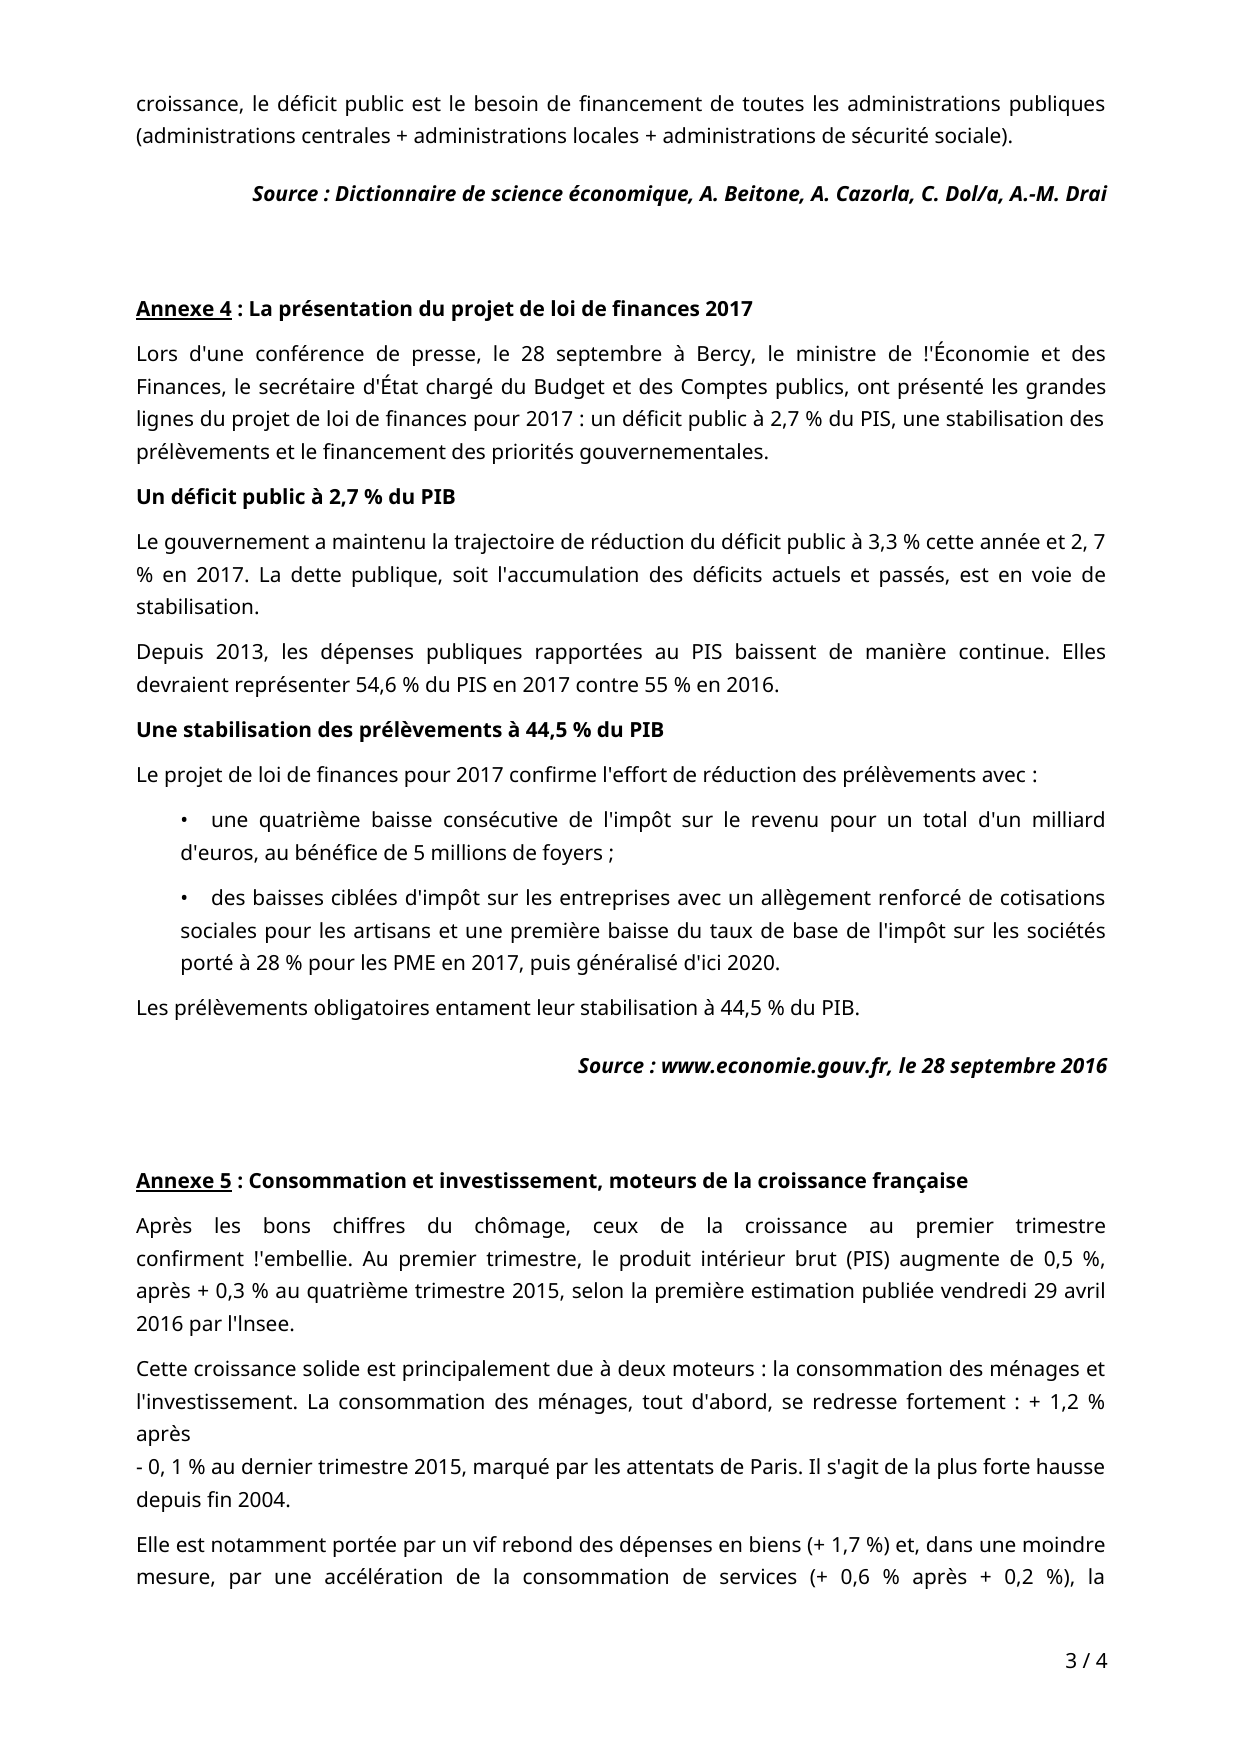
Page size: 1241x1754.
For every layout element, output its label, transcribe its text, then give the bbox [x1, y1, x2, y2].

text Une stabilisation des prélèvements à 44,5 % du PIB [136, 715, 1107, 744]
text Le gouvernement a maintenu la trajectoire de réduction du déficit public à 3,3 % cette année et 2, 7 % en 2017. La dette publique, soit l'accumulation des déficits actuels et passés, est en voie de stabilisation. [136, 527, 1107, 621]
text • une quatrième baisse consécutive de l'impôt sur le revenu pour un total d'un milliard d'euros, au bénéfice de 5 millions de foyers ; [180, 805, 1107, 866]
text Un déficit public à 2,7 % du PIB [136, 482, 1107, 511]
text Le projet de loi de finances pour 2017 confirme l'effort de réduction des prélèvements avec : [136, 760, 1107, 789]
text Cette croissance solide est principalement due à deux moteurs : la consommation des ménages et l'investissement. La consommation des ménages, tout d'abord, se redresse fortement : + 1,2 % après - 0, 1 % au dernier trimestre 2015, marqué par les attentats de Paris. Il s'agit de la plus forte hausse depuis fin 2004. [136, 1354, 1107, 1513]
text Source : Dictionnaire de science économique, A. Beitone, A. Cazorla, C. Dol/a, A.-M. Drai [136, 179, 1107, 207]
text Lors d'une conférence de presse, le 28 septembre à Bercy, le ministre de !'Économie et des Finances, le secrétaire d'État chargé du Budget et des Comptes publics, ont présenté les grandes lignes du projet de loi de finances pour 2017 : un déficit public à 2,7 % du PIS, une stabilisation des prélèvements et le financement des priorités gouvernementales. [136, 339, 1107, 465]
text Annexe 5 : Consommation et investissement, moteurs de la croissance française [136, 1166, 1107, 1195]
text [136, 89, 1107, 150]
text Source : www.economie.gouv.fr, le 28 septembre 2016 [136, 1051, 1107, 1079]
text • des baisses ciblées d'impôt sur les entreprises avec un allègement renforcé de cotisations sociales pour les artisans et une première baisse du taux de base de l'impôt sur les sociétés porté à 28 % pour les PME en 2017, puis généralisé d'ici 2020. [180, 883, 1107, 977]
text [136, 1530, 1107, 1591]
text Annexe 4 : La présentation du projet de loi de finances 2017 [136, 294, 1107, 322]
text Après les bons chiffres du chômage, ceux de la croissance au premier trimestre confirment !'embellie. Au premier trimestre, le produit intérieur brut (PIS) augmente de 0,5 %, après + 0,3 % au quatrième trimestre 2015, selon la première estimation publiée vendredi 29 avril 2016 par l'lnsee. [136, 1211, 1107, 1338]
text Depuis 2013, les dépenses publiques rapportées au PIS baissent de manière continue. Elles devraient représenter 54,6 % du PIS en 2017 contre 55 % en 2016. [136, 637, 1107, 698]
text Les prélèvements obligatoires entament leur stabilisation à 44,5 % du PIB. [136, 993, 1107, 1022]
